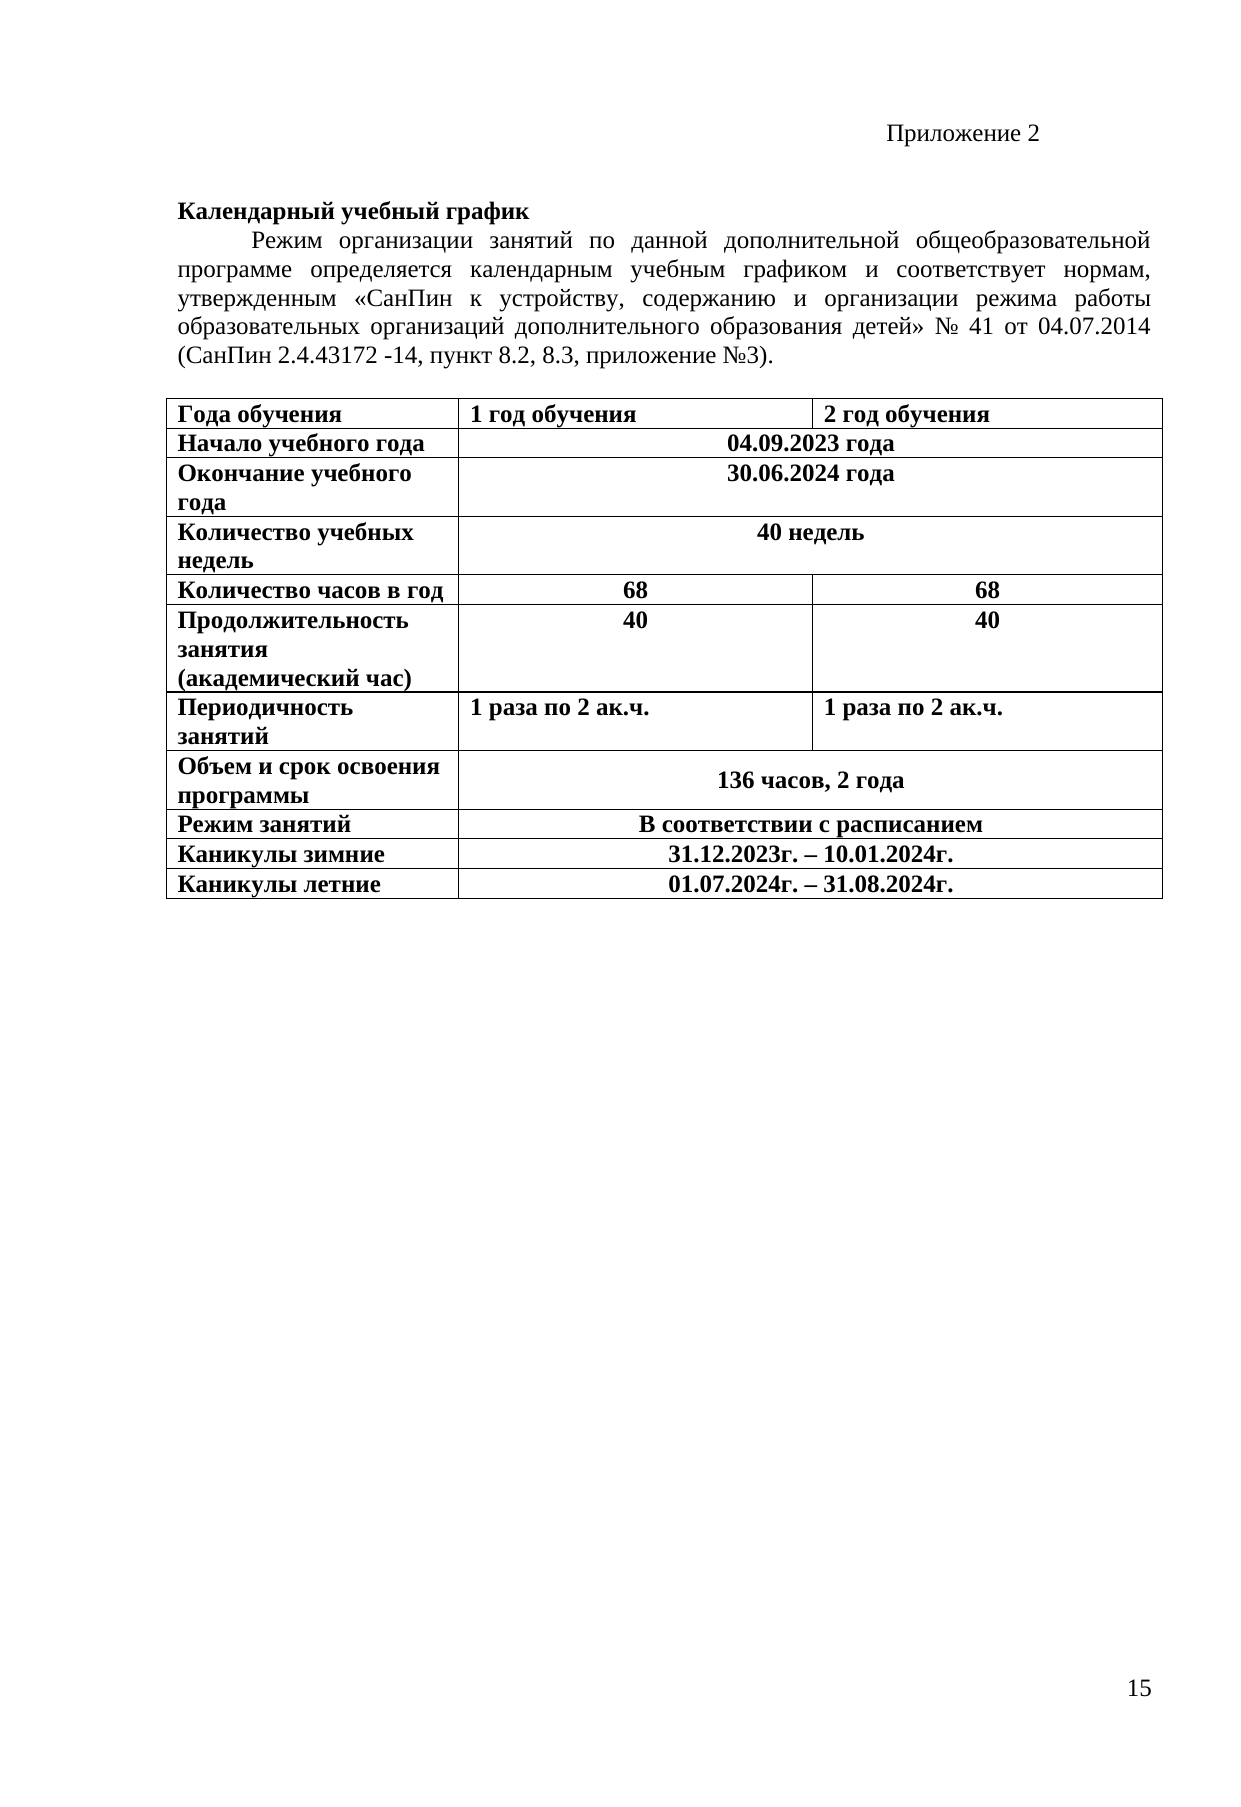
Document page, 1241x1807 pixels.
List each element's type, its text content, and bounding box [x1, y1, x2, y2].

table_cell Количество часов в год [167, 575, 458, 604]
table_cell 68 [813, 575, 1162, 604]
text Приложение 2 [886, 118, 1152, 147]
table_cell 40 [459, 605, 812, 691]
table_cell Количество учебных недель [167, 517, 458, 574]
table_cell В соответствии с расписанием [459, 810, 1162, 838]
table_header 2 год обучения [813, 399, 1162, 427]
table_cell 40 недель [459, 517, 1162, 574]
table_cell 1 раза по 2 ак.ч. [813, 693, 1162, 750]
table_cell Периодичность занятий [167, 693, 458, 750]
table_header 1 год обучения [459, 399, 812, 427]
table_cell 68 [459, 575, 812, 604]
table_cell Продолжительность занятия (академический час) [167, 605, 458, 691]
table_cell Режим занятий [167, 810, 458, 838]
table_cell 40 [813, 605, 1162, 691]
table_cell 01.07.2024г. – 31.08.2024г. [459, 869, 1162, 898]
table_cell 04.09.2023 года [459, 429, 1162, 457]
table_cell 30.06.2024 года [459, 458, 1162, 516]
table_header Года обучения [167, 399, 458, 427]
table_cell 136 часов, 2 года [459, 751, 1162, 808]
table_cell Объем и срок освоения программы [167, 751, 458, 808]
table_cell Окончание учебного года [167, 458, 458, 516]
table_cell 1 раза по 2 ак.ч. [459, 693, 812, 750]
text Режим организации занятий по данной дополнительной общеобразовательной программе определяется календарным учебным графиком и соответствует нормам, утвержденным «СанПин к устройству, содержанию и организации режима работы образовательных организаций дополнительного образования детей» № 41 от 04.07.2014 (СанПин 2.4.43172 -14, пункт 8.2, 8.3, приложение №3). [177, 225, 1152, 369]
table_cell Каникулы летние [167, 869, 458, 898]
subtitle Календарный учебный график [177, 196, 1152, 225]
table_cell Начало учебного года [167, 429, 458, 457]
table_cell 31.12.2023г. – 10.01.2024г. [459, 839, 1162, 868]
table_cell Каникулы зимние [167, 839, 458, 868]
